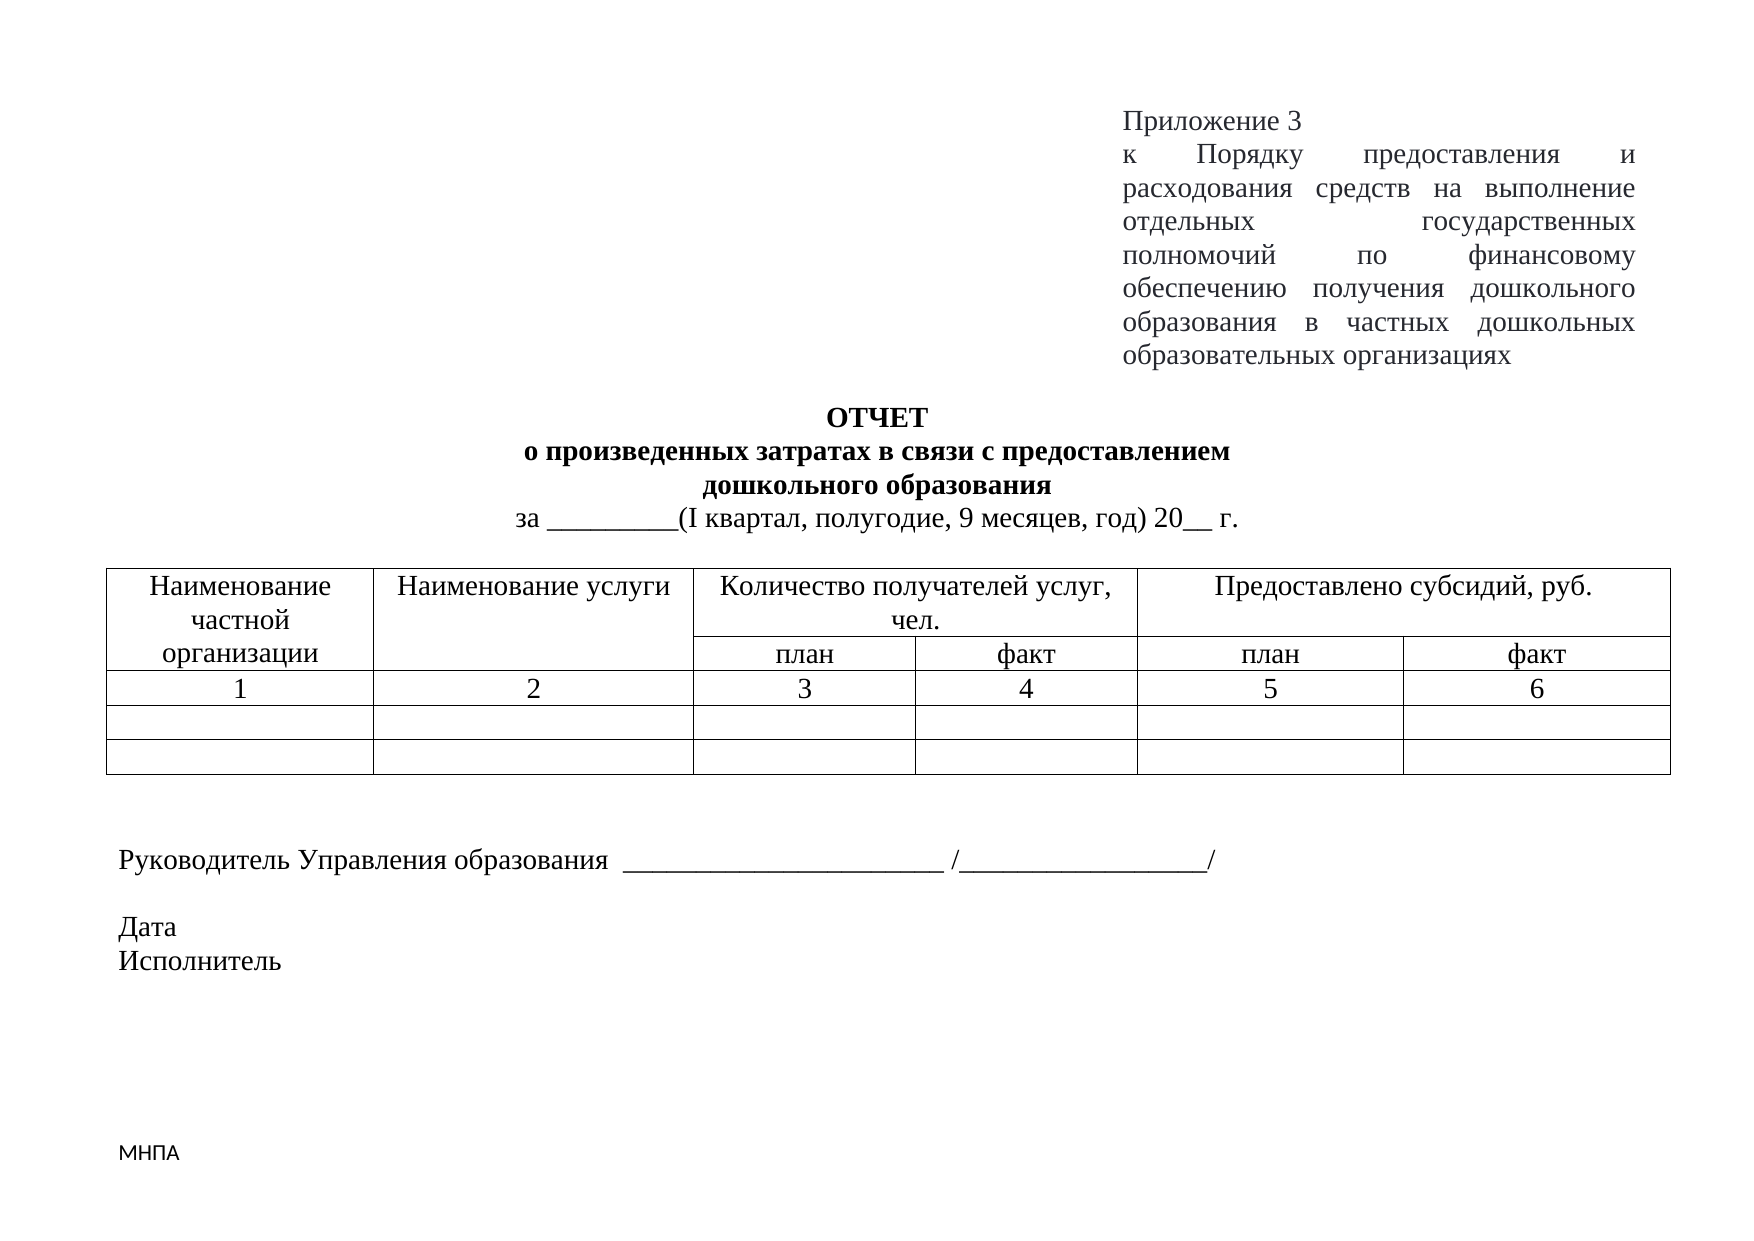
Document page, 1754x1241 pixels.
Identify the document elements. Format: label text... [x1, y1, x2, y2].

table_cell [107, 740, 373, 774]
table_cell [916, 706, 1137, 739]
text Приложение 3 [1122, 103, 1636, 136]
table_cell [694, 706, 915, 739]
table_cell факт [1404, 637, 1670, 670]
table_header Наименование услуги [374, 569, 693, 670]
table_cell [1404, 740, 1670, 774]
table_cell 4 [916, 671, 1137, 705]
table_cell 6 [1404, 671, 1670, 705]
text Исполнитель [118, 943, 1636, 976]
table_cell [374, 740, 693, 774]
table_cell [1404, 706, 1670, 739]
table_cell план [694, 637, 915, 670]
table_header Количество получателей услуг, чел. [694, 569, 1137, 636]
table_cell 2 [374, 671, 693, 705]
text к Порядку предоставления и расходования средств на выполнение отдельных государственных полномочий по финансовому обеспечению получения дошкольного образования в частных дошкольных образовательных организациях [1122, 136, 1636, 371]
text Дата [118, 909, 1636, 943]
table_header Предоставлено субсидий, руб. [1138, 569, 1670, 636]
table_cell [107, 706, 373, 739]
table_cell [374, 706, 693, 739]
text дошкольного образования [118, 467, 1636, 500]
table_cell 5 [1138, 671, 1403, 705]
text о произведенных затратах в связи с предоставлением [118, 433, 1636, 467]
table_cell 1 [107, 671, 373, 705]
text за _________(I квартал, полугодие, 9 месяцев, год) 20__ г. [118, 500, 1636, 534]
text Руководитель Управления образования ______________________ /_________________/ [118, 842, 1636, 876]
table_cell [1138, 740, 1403, 774]
table_cell [1138, 706, 1403, 739]
table_cell [694, 740, 915, 774]
table_cell [916, 740, 1137, 774]
table_cell 3 [694, 671, 915, 705]
text ОТЧЕТ [118, 400, 1636, 433]
table_cell план [1138, 637, 1403, 670]
table_cell факт [916, 637, 1137, 670]
table_header Наименование частной организации [107, 569, 373, 670]
